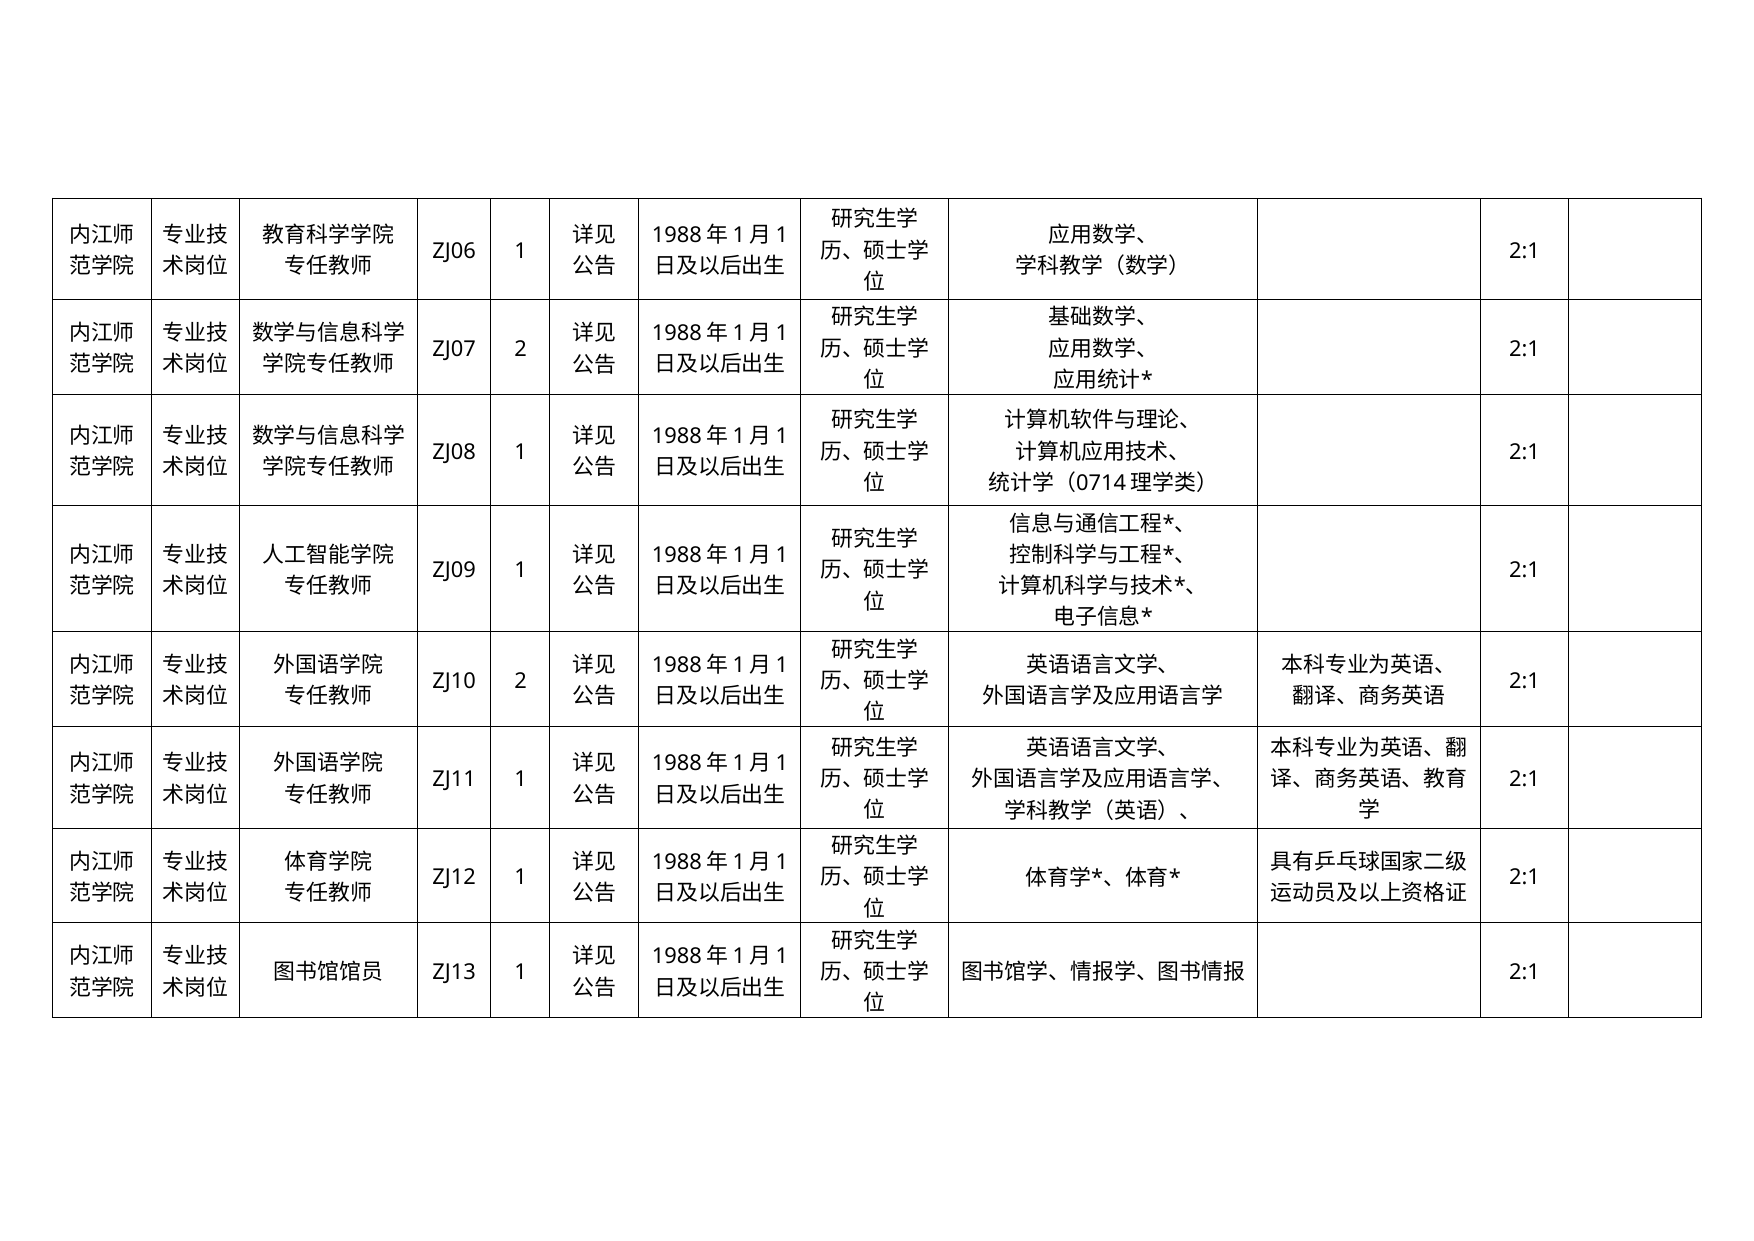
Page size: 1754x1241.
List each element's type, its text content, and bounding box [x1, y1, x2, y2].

table_cell 详见 公告 [550, 300, 638, 393]
table_cell [1569, 300, 1701, 393]
table_cell 1988年1月1日及以后出生 [639, 923, 800, 1017]
table_cell 专业技术岗位 [152, 300, 239, 393]
table_cell 2:1 [1481, 829, 1568, 922]
table_cell 计算机软件与理论、 计算机应用技术、 统计学（0714理学类） [949, 395, 1257, 505]
table_cell [1258, 300, 1480, 393]
table_cell 1 [491, 395, 549, 505]
table_cell ZJ11 [418, 727, 490, 827]
table_cell 2:1 [1481, 632, 1568, 726]
table_cell 1988年1月1日及以后出生 [639, 199, 800, 299]
table_cell ZJ06 [418, 199, 490, 299]
table_cell 1988年1月1日及以后出生 [639, 395, 800, 505]
table_cell ZJ12 [418, 829, 490, 922]
table_cell [1569, 923, 1701, 1017]
table_cell [1258, 923, 1480, 1017]
table_cell 研究生学历、硕士学位 [801, 829, 948, 922]
table_cell 1988年1月1日及以后出生 [639, 506, 800, 631]
table_cell 应用数学、 学科教学（数学） [949, 199, 1257, 299]
table_cell 内江师范学院 [53, 395, 151, 505]
table_cell 1988年1月1日及以后出生 [639, 632, 800, 726]
table_cell 1 [491, 923, 549, 1017]
table_cell [1569, 727, 1701, 827]
table_cell 内江师范学院 [53, 727, 151, 827]
table_cell ZJ09 [418, 506, 490, 631]
table_cell 专业技术岗位 [152, 395, 239, 505]
table_cell 2 [491, 300, 549, 393]
table_cell 内江师范学院 [53, 506, 151, 631]
table_cell 内江师范学院 [53, 923, 151, 1017]
table_cell ZJ07 [418, 300, 490, 393]
table_cell 1 [491, 829, 549, 922]
table_cell 1 [491, 506, 549, 631]
table_cell 详见 公告 [550, 199, 638, 299]
table_cell ZJ08 [418, 395, 490, 505]
table_cell [1569, 199, 1701, 299]
table_cell 2:1 [1481, 199, 1568, 299]
table_cell 详见 公告 [550, 506, 638, 631]
table_cell 专业技术岗位 [152, 632, 239, 726]
table_cell 数学与信息科学学院专任教师 [240, 395, 417, 505]
table_cell 1 [491, 199, 549, 299]
table_cell 2:1 [1481, 727, 1568, 827]
table_cell 研究生学历、硕士学位 [801, 727, 948, 827]
table_cell [1569, 395, 1701, 505]
table_cell 专业技术岗位 [152, 727, 239, 827]
table_cell 英语语言文学、 外国语言学及应用语言学、 学科教学（英语）、 [949, 727, 1257, 827]
table_cell 2:1 [1481, 395, 1568, 505]
table_cell [1569, 632, 1701, 726]
table_cell 2:1 [1481, 506, 1568, 631]
table_cell 1988年1月1日及以后出生 [639, 300, 800, 393]
table_cell 图书馆学、情报学、图书情报 [949, 923, 1257, 1017]
table_cell 英语语言文学、 外国语言学及应用语言学 [949, 632, 1257, 726]
table_cell 专业技术岗位 [152, 506, 239, 631]
table_cell 研究生学历、硕士学位 [801, 395, 948, 505]
table_cell ZJ13 [418, 923, 490, 1017]
table_cell 详见 公告 [550, 632, 638, 726]
table_cell 专业技术岗位 [152, 923, 239, 1017]
table_cell 专业技术岗位 [152, 829, 239, 922]
table_cell 研究生学历、硕士学位 [801, 300, 948, 393]
table_cell 1988年1月1日及以后出生 [639, 727, 800, 827]
table_cell 图书馆馆员 [240, 923, 417, 1017]
table_cell 2 [491, 632, 549, 726]
table_cell 内江师范学院 [53, 300, 151, 393]
table_cell 基础数学、 应用数学、 应用统计* [949, 300, 1257, 393]
table_cell 信息与通信工程*、 控制科学与工程*、 计算机科学与技术*、 电子信息* [949, 506, 1257, 631]
table_cell 研究生学历、硕士学位 [801, 632, 948, 726]
table_cell 体育学*、体育* [949, 829, 1257, 922]
table_cell [1258, 199, 1480, 299]
table_cell 1988年1月1日及以后出生 [639, 829, 800, 922]
table_cell 本科专业为英语、翻译、商务英语、教育学 [1258, 727, 1480, 827]
table_cell 教育科学学院 专任教师 [240, 199, 417, 299]
table_cell [1258, 506, 1480, 631]
table_cell 内江师范学院 [53, 632, 151, 726]
table_cell 研究生学历、硕士学位 [801, 506, 948, 631]
table_cell 2:1 [1481, 300, 1568, 393]
table_cell 详见 公告 [550, 727, 638, 827]
table_cell [1258, 395, 1480, 505]
table_cell 外国语学院 专任教师 [240, 727, 417, 827]
table_cell 详见 公告 [550, 923, 638, 1017]
table_cell 详见 公告 [550, 829, 638, 922]
table_cell 内江师范学院 [53, 829, 151, 922]
table_cell 体育学院 专任教师 [240, 829, 417, 922]
table_cell 具有乒乓球国家二级运动员及以上资格证 [1258, 829, 1480, 922]
table_cell 2:1 [1481, 923, 1568, 1017]
table_cell [1569, 829, 1701, 922]
table_cell 内江师范学院 [53, 199, 151, 299]
table_cell 本科专业为英语、 翻译、商务英语 [1258, 632, 1480, 726]
table_cell 人工智能学院 专任教师 [240, 506, 417, 631]
table_cell 研究生学历、硕士学位 [801, 199, 948, 299]
table_cell 详见 公告 [550, 395, 638, 505]
table_cell 专业技术岗位 [152, 199, 239, 299]
table_cell 外国语学院 专任教师 [240, 632, 417, 726]
table_cell [1569, 506, 1701, 631]
table_cell 研究生学历、硕士学位 [801, 923, 948, 1017]
table_cell 数学与信息科学学院专任教师 [240, 300, 417, 393]
table_cell ZJ10 [418, 632, 490, 726]
table_cell 1 [491, 727, 549, 827]
